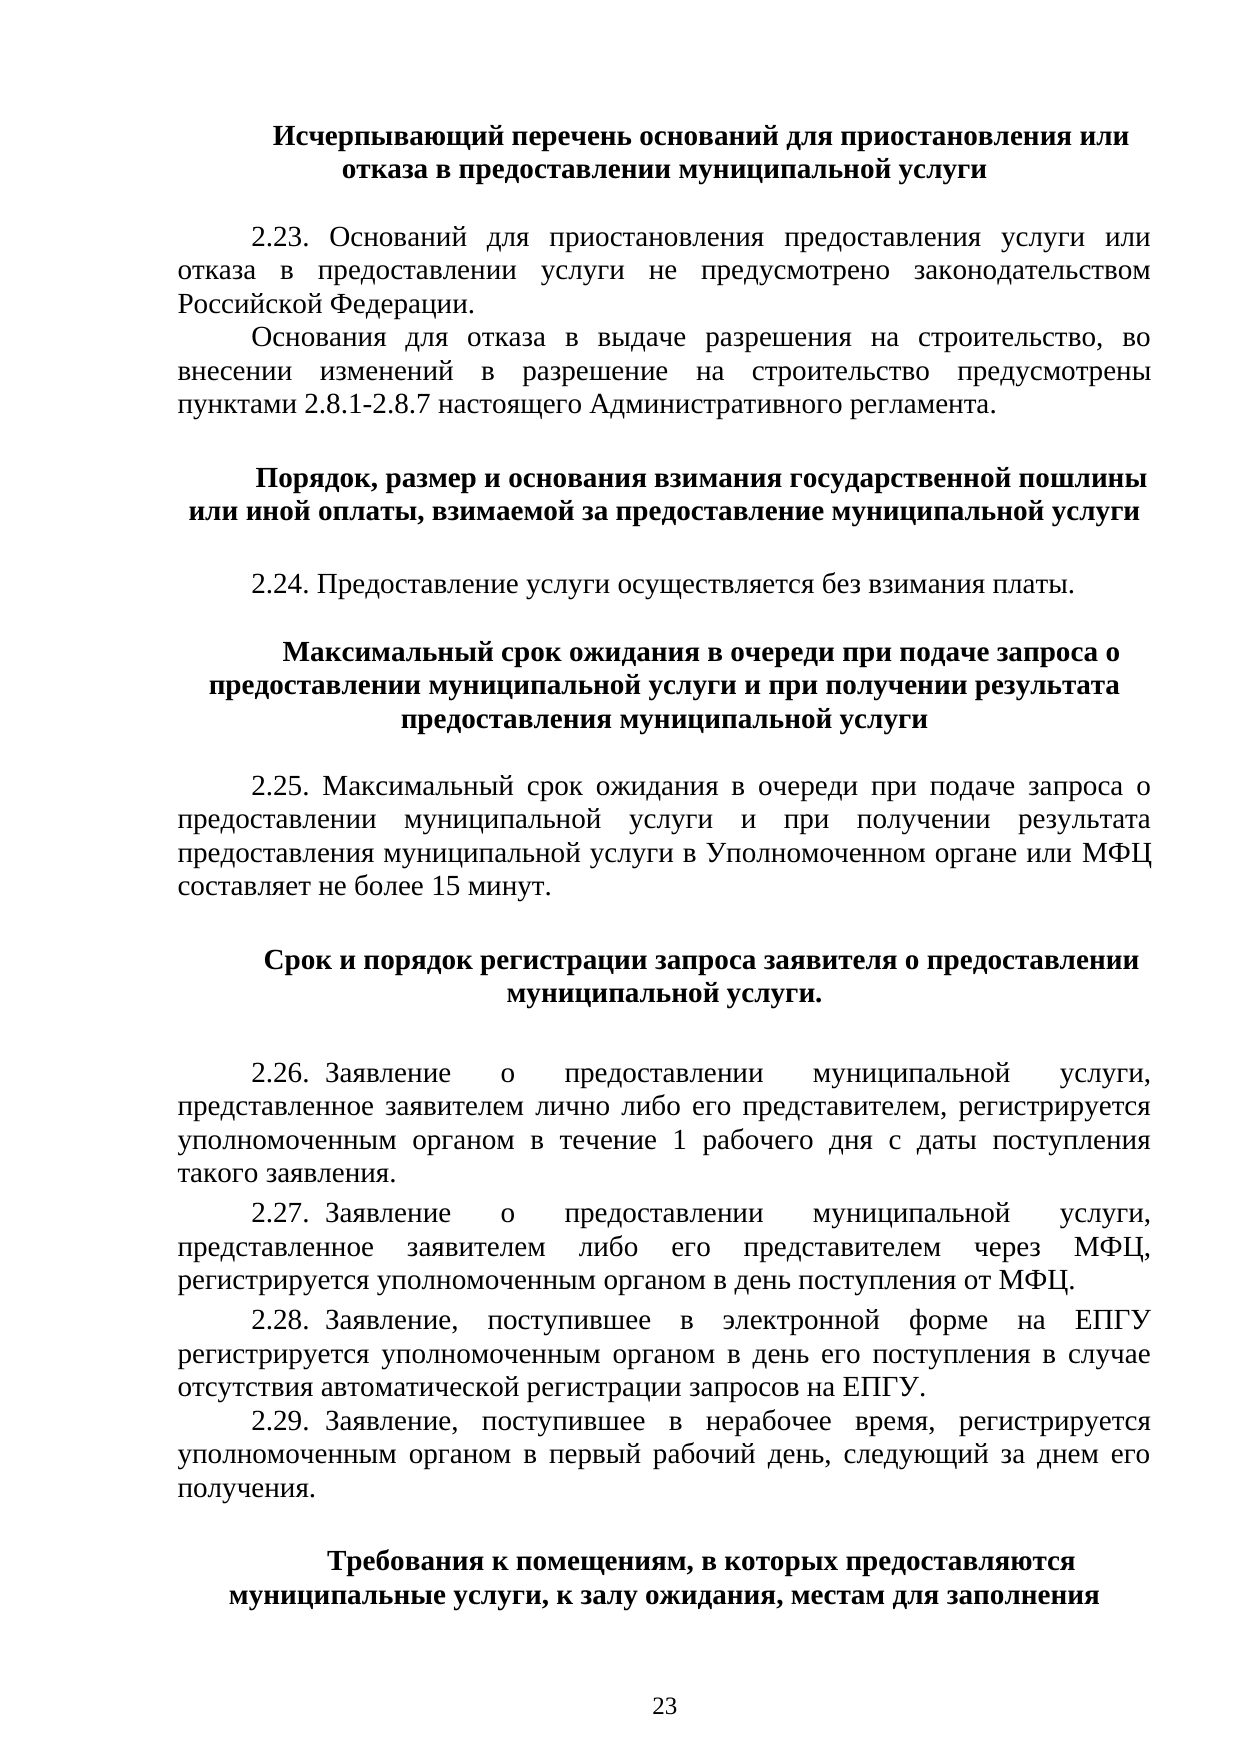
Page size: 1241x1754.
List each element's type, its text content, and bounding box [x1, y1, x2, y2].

text Основания для отказа в выдаче разрешения на строительство, во внесении изменений в разрешение на строительство предусмотрены пунктами 2.8.1-2.8.7 настоящего Административного регламента. [177, 319, 1152, 420]
text 2.23. Оснований для приостановления предоставления услуги или отказа в предоставлении услуги не предусмотрено законодательством Российской Федерации. [177, 219, 1152, 319]
text Срок и порядок регистрации запроса заявителя о предоставлении муниципальной услуги. [177, 942, 1152, 1009]
text Порядок, размер и основания взимания государственной пошлины или иной оплаты, взимаемой за предоставление муниципальной услуги [177, 460, 1152, 527]
text 2.24. Предоставление услуги осуществляется без взимания платы. [177, 567, 1152, 600]
text 2.29. Заявление, поступившее в нерабочее время, регистрируется уполномоченным органом в первый рабочий день, следующий за днем его получения. [177, 1403, 1152, 1503]
text 2.27. Заявление о предоставлении муниципальной услуги, представленное заявителем либо его представителем через МФЦ, регистрируется уполномоченным органом в день поступления от МФЦ. [177, 1195, 1152, 1296]
text 2.28. Заявление, поступившее в электронной форме на ЕПГУ регистрируется уполномоченным органом в день его поступления в случае отсутствия автоматической регистрации запросов на ЕПГУ. [177, 1302, 1152, 1403]
text Максимальный срок ожидания в очереди при подаче запроса о предоставлении муниципальной услуги и при получении результата предоставления муниципальной услуги [177, 634, 1152, 734]
text Исчерпывающий перечень оснований для приостановления или отказа в предоставлении муниципальной услуги [177, 118, 1152, 185]
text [177, 1543, 1152, 1610]
text 2.25. Максимальный срок ожидания в очереди при подаче запроса о предоставлении муниципальной услуги и при получении результата предоставления муниципальной услуги в Уполномоченном органе или МФЦ составляет не более 15 минут. [177, 768, 1152, 902]
text 2.26. Заявление о предоставлении муниципальной услуги, представленное заявителем лично либо его представителем, регистрируется уполномоченным органом в течение 1 рабочего дня с даты поступления такого заявления. [177, 1055, 1152, 1189]
